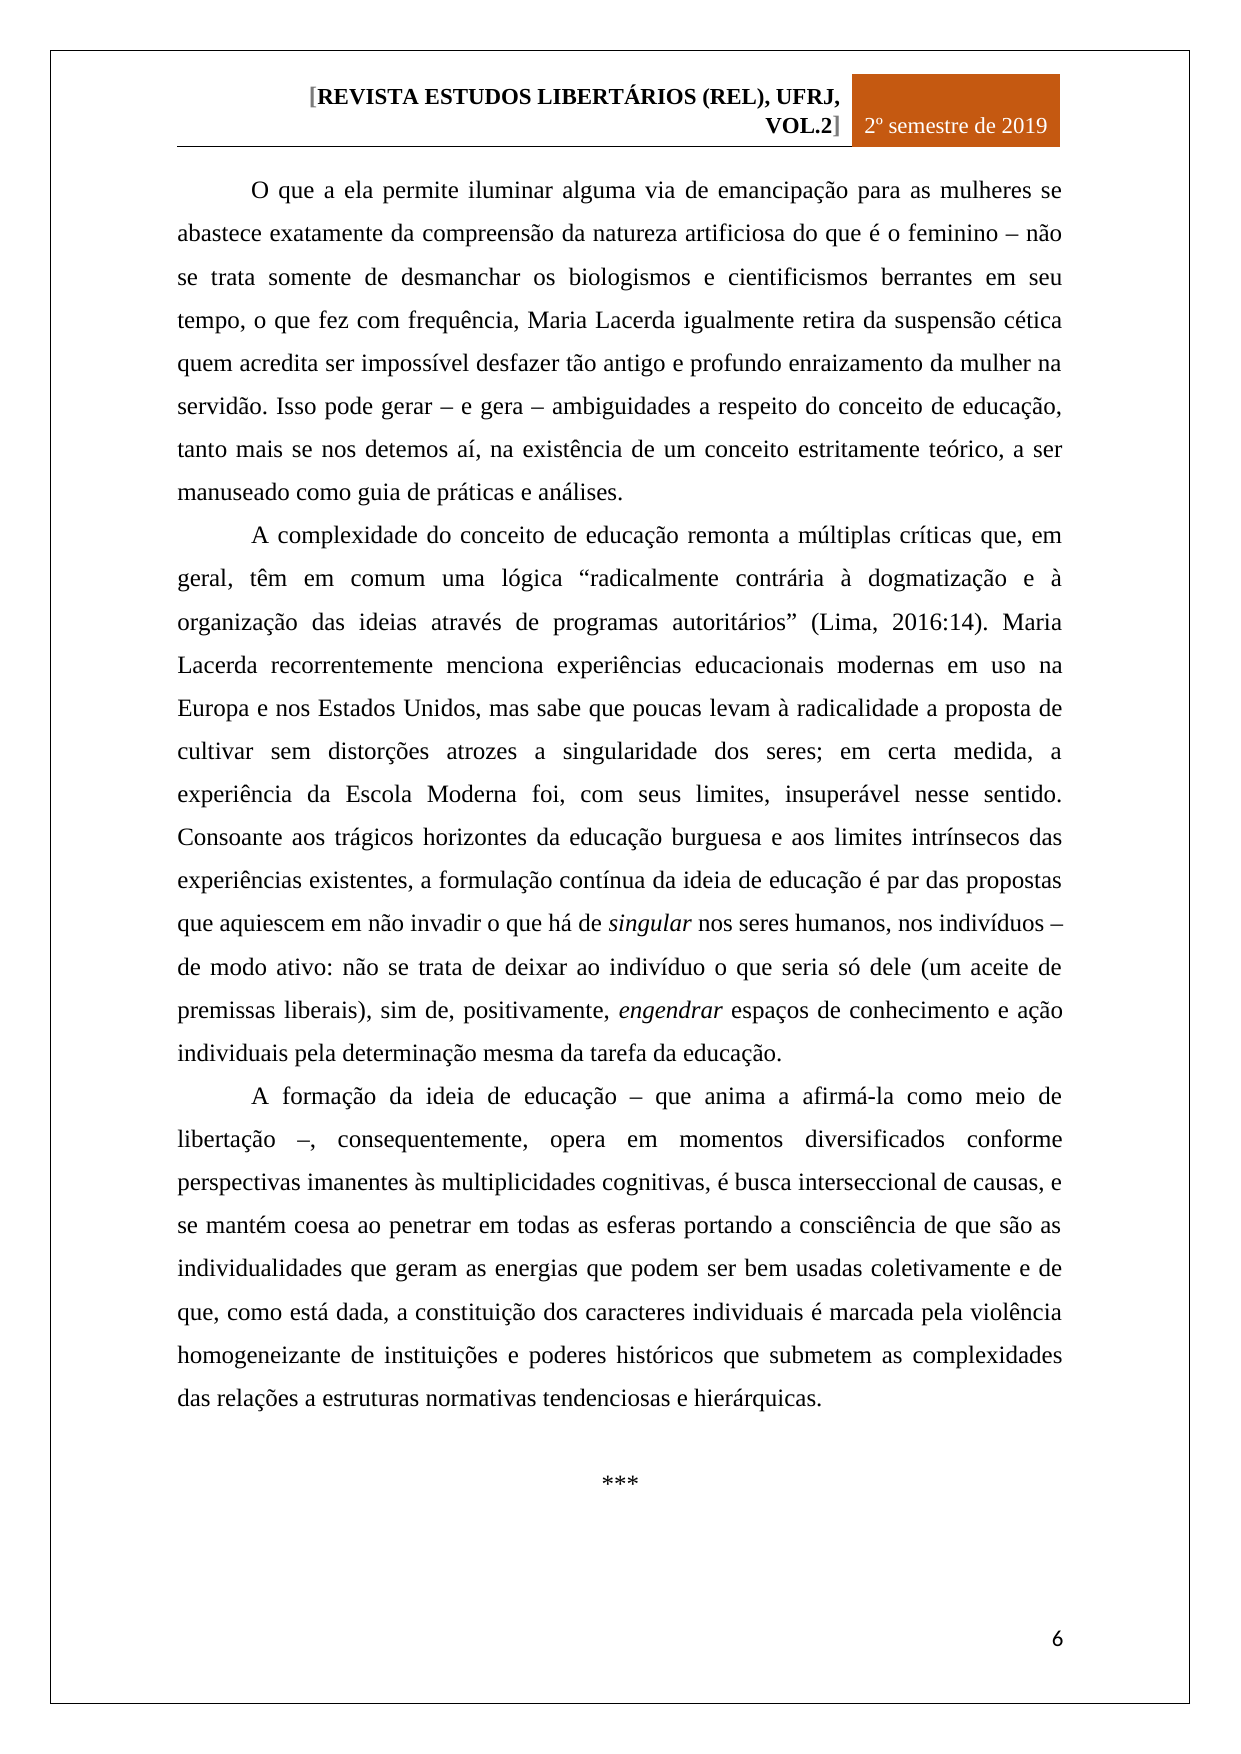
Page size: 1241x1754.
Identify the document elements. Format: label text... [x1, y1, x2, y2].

text O que a ela permite iluminar alguma via de emancipação para as mulheres se abastece exatamente da compreensão da natureza artificiosa do que é o feminino – não se trata somente de desmanchar os biologismos e cientificismos berrantes em seu tempo, o que fez com frequência, Maria Lacerda igualmente retira da suspensão cética quem acredita ser impossível desfazer tão antigo e profundo enraizamento da mulher na servidão. Isso pode gerar – e gera – ambiguidades a respeito do conceito de educação, tanto mais se nos detemos aí, na existência de um conceito estritamente teórico, a ser manuseado como guia de práticas e análises. [177, 175, 1063, 506]
text *** [177, 1469, 1063, 1498]
text A formação da ideia de educação – que anima a afirmá-la como meio de libertação –, consequentemente, opera em momentos diversificados conforme perspectivas imanentes às multiplicidades cognitivas, é busca interseccional de causas, e se mantém coesa ao penetrar em todas as esferas portando a consciência de que são as individualidades que geram as energias que podem ser bem usadas coletivamente e de que, como está dada, a constituição dos caracteres individuais é marcada pela violência homogeneizante de instituições e poderes históricos que submetem as complexidades das relações a estruturas normativas tendenciosas e hierárquicas. [177, 1081, 1063, 1412]
text A complexidade do conceito de educação remonta a múltiplas críticas que, em geral, têm em comum uma lógica “radicalmente contrária à dogmatização e à organização das ideias através de programas autoritários” (Lima, 2016:14). Maria Lacerda recorrentemente menciona experiências educacionais modernas em uso na Europa e nos Estados Unidos, mas sabe que poucas levam à radicalidade a proposta de cultivar sem distorções atrozes a singularidade dos seres; em certa medida, a experiência da Escola Moderna foi, com seus limites, insuperável nesse sentido. Consoante aos trágicos horizontes da educação burguesa e aos limites intrínsecos das experiências existentes, a formulação contínua da ideia de educação é par das propostas que aquiescem em não invadir o que há de singular nos seres humanos, nos indivíduos – de modo ativo: não se trata de deixar ao indivíduo o que seria só dele (um aceite de premissas liberais), sim de, positivamente, engendrar espaços de conhecimento e ação individuais pela determinação mesma da tarefa da educação. [177, 520, 1063, 1067]
